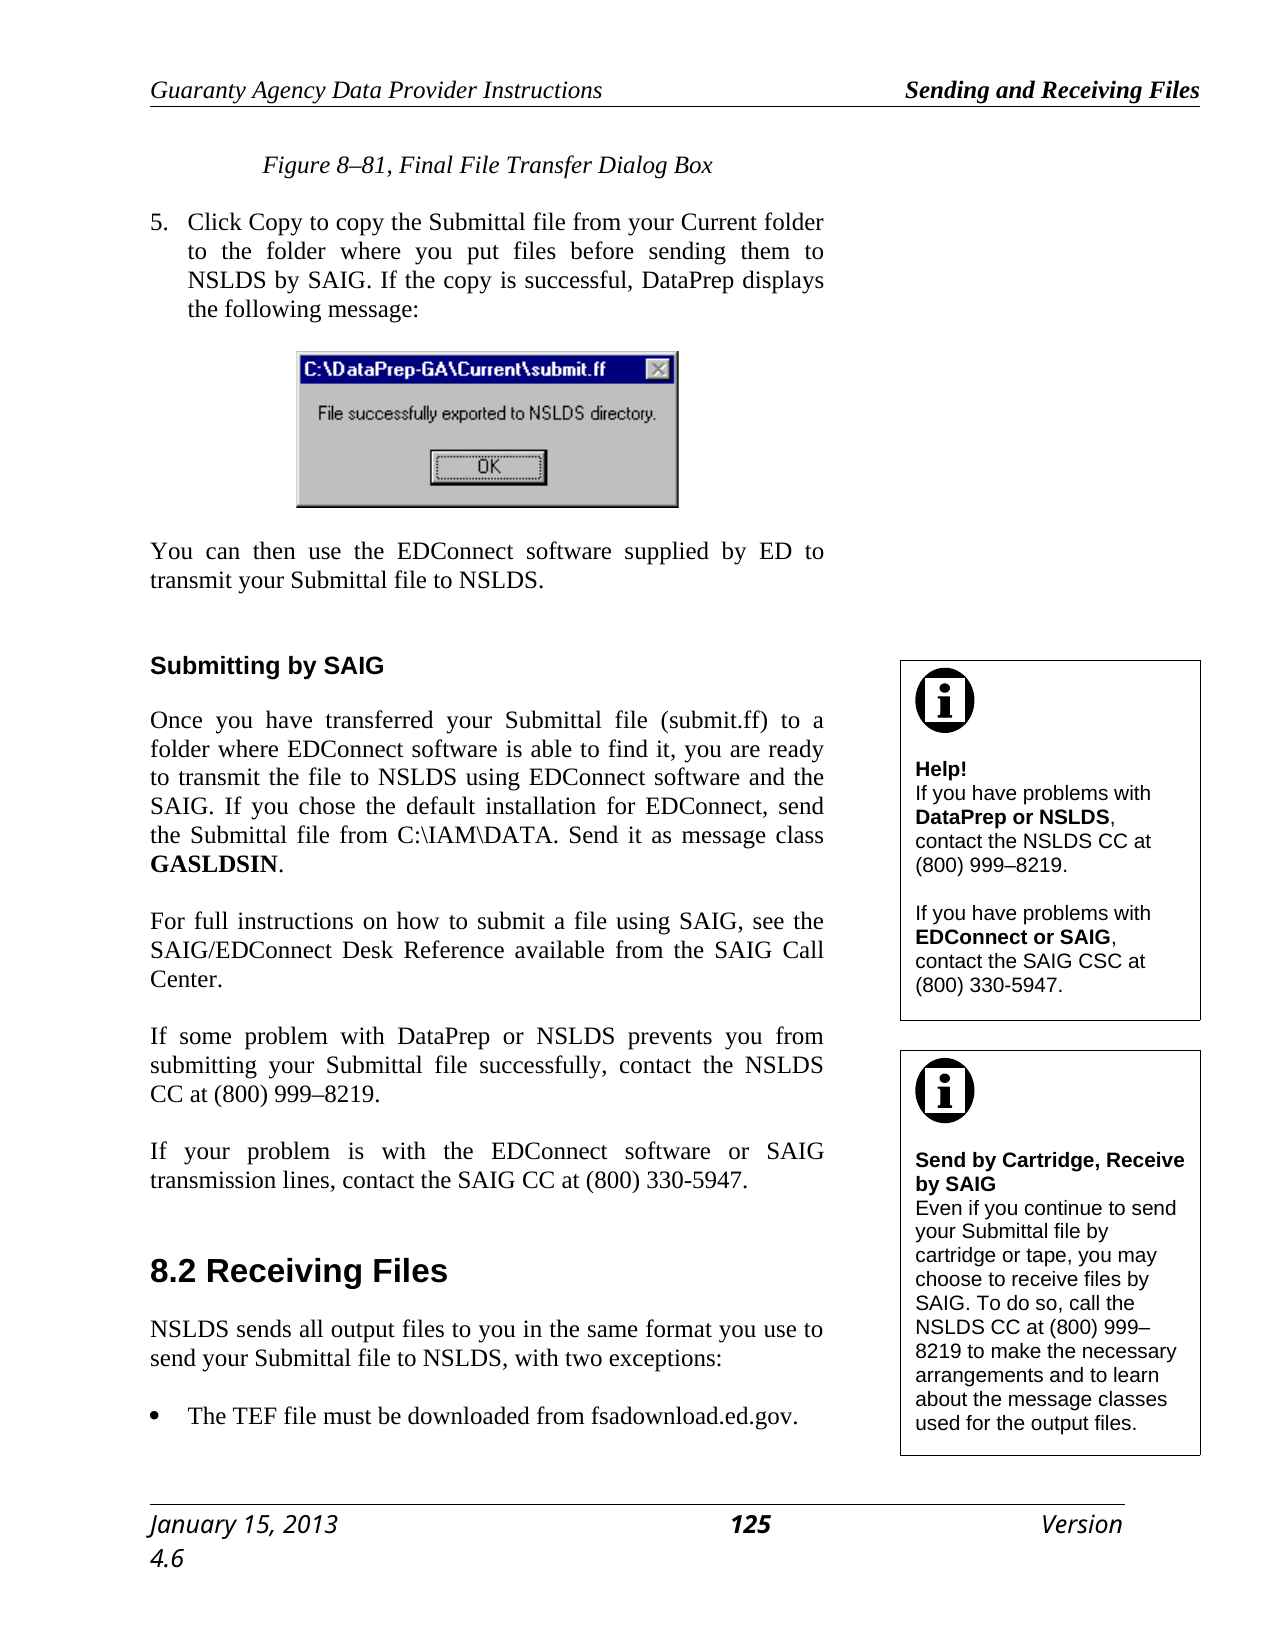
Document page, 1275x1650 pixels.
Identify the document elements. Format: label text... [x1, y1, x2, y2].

text You can then use the EDConnect software supplied by ED to transmit your Submittal file to NSLDS. [150, 536, 825, 594]
text NSLDS sends all output files to you in the same format you use to send your Submittal file to NSLDS, with two exceptions: [150, 1314, 825, 1372]
picture [296, 351, 679, 508]
subtitle Receiving Files [150, 1251, 825, 1289]
text If your problem is with the EDConnect software or SAIG transmission lines, contact the SAIG CC at (800) 330-5947. [150, 1136, 825, 1194]
subtitle Submitting by SAIG [150, 651, 825, 680]
list Click Copy to copy the Submittal file from your Current folder to the folder where you put files before sending them to NSLDS by SAIG. If the copy is successful, DataPrep displays the following message: [150, 207, 825, 322]
text For full instructions on how to submit a file using SAIG, see the SAIG/EDConnect Desk Reference available from the . [150, 906, 825, 992]
text Once you have transferred your Submittal file (submit.ff) to a folder where EDConnect software is able to find it, you are ready to transmit the file to NSLDS using EDConnect software and the SAIG. If you chose the default installation for EDConnect, send the Submittal file from C:\IAM\DATA. Send it as message class GASLDSIN. [150, 705, 825, 877]
list The TEF file must be downloaded from fsadownload.ed.gov. [150, 1401, 825, 1429]
text If some problem with DataPrep or NSLDS prevents you from submitting your Submittal file successfully, contact the NSLDS CC at (800) 999–8219. [150, 1021, 825, 1107]
